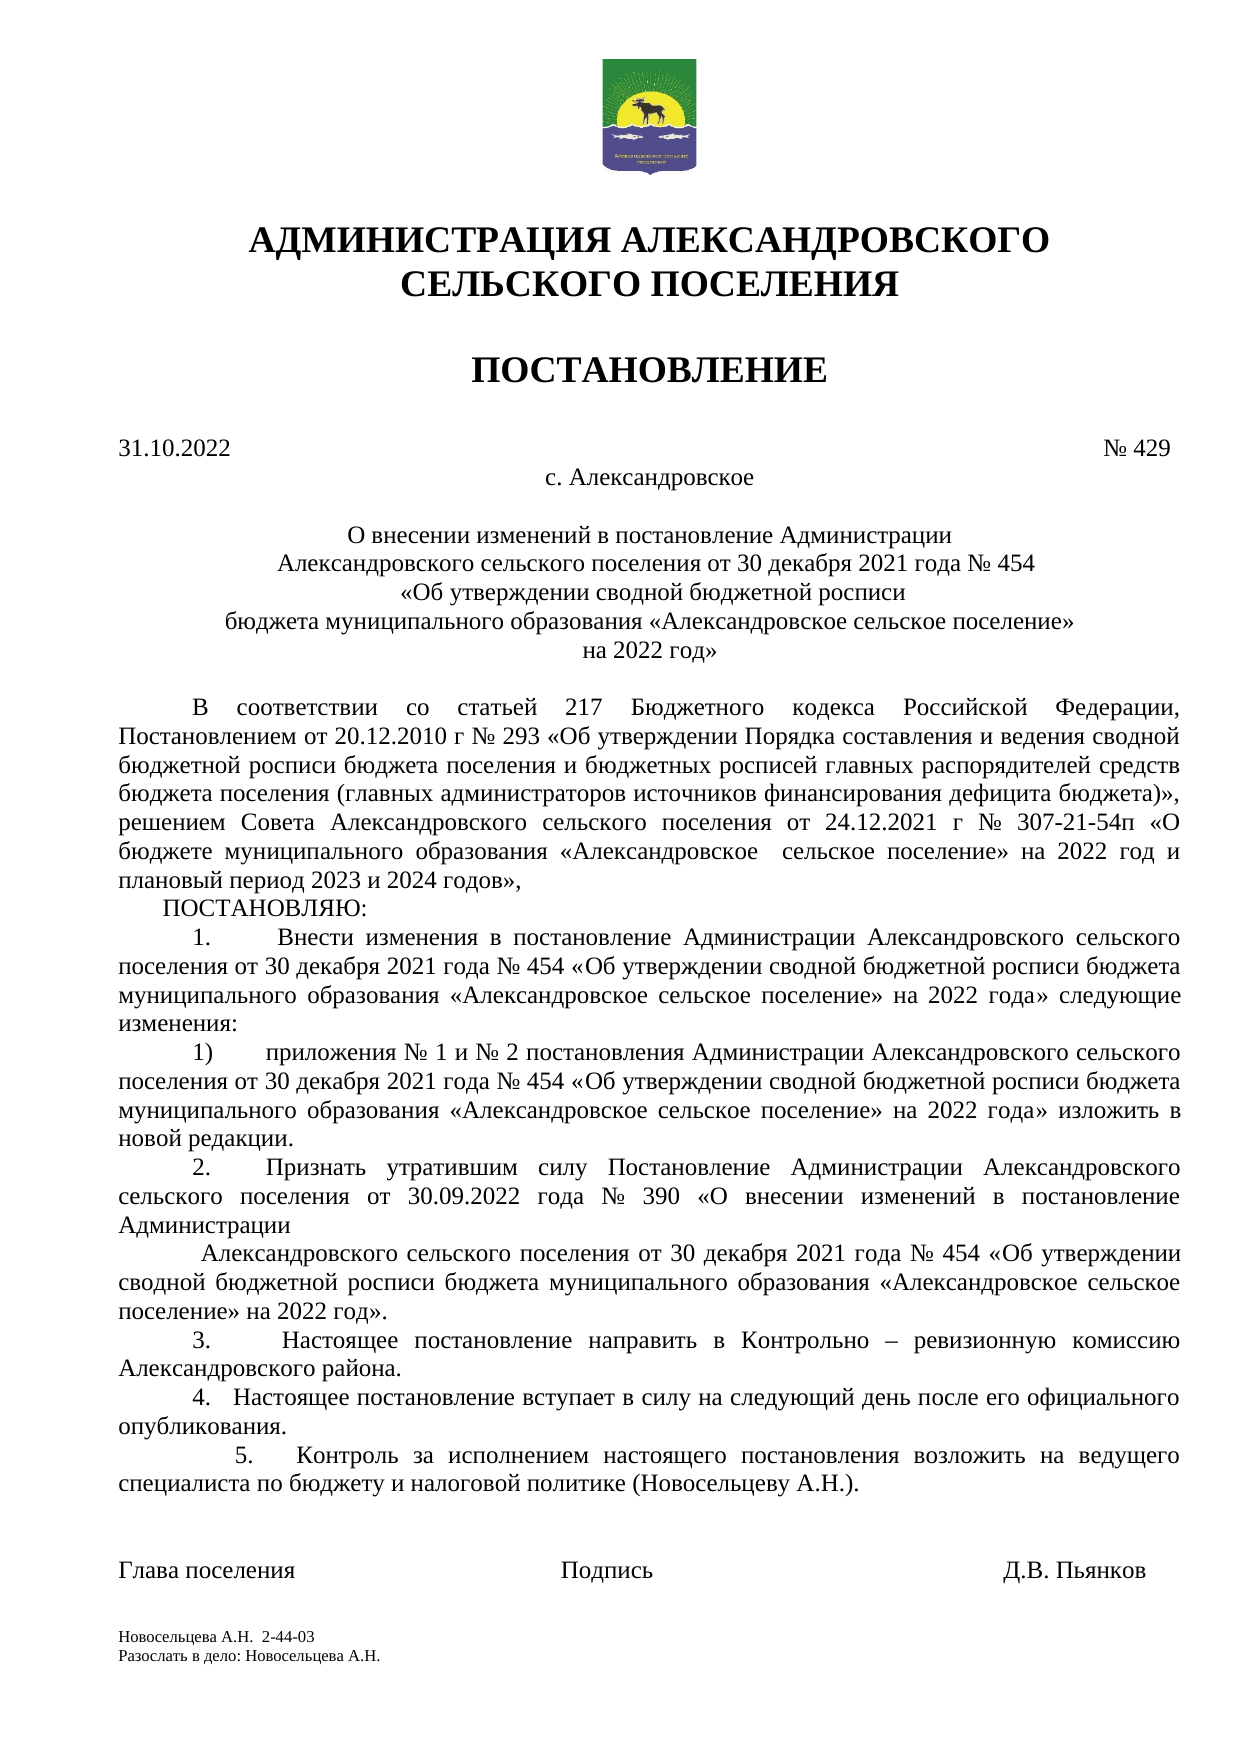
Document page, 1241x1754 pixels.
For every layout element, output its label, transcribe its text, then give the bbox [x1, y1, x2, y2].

text В соответствии со статьей 217 Бюджетного кодекса Российской Федерации, Постановлением от 20.12.2010 г № 293 «Об утверждении Порядка составления и ведения сводной бюджетной росписи бюджета поселения и бюджетных росписей главных распорядителей средств бюджета поселения (главных администраторов источников финансирования дефицита бюджета)», решением Совета Александровского сельского поселения от 24.12.2021 г № 307-21-54п «О бюджете муниципального образования «Александровское сельское поселение» на 2022 год и плановый период 2023 и 2024 годов», [118, 692, 1181, 893]
text Разослать в дело: Новосельцева А.Н. [118, 1646, 1181, 1665]
text 3. Настоящее постановление направить в Контрольно – ревизионную комиссию Александровского района. [118, 1325, 1181, 1382]
text с. Александровское [118, 462, 1181, 491]
text бюджета муниципального образования «Александровское сельское поселение» [118, 606, 1181, 635]
text 5. Контроль за исполнением настоящего постановления возложить на ведущего специалиста по бюджету и налоговой политике (Новосельцеву А.Н.). [118, 1440, 1181, 1497]
text Глава поселения Подпись Д.В. Пьянков [118, 1555, 1181, 1583]
text О внесении изменений в постановление Администрации [118, 520, 1181, 548]
text 31.10.2022 № 429 [118, 433, 1181, 462]
text сельского ПОселения [118, 261, 1181, 304]
text ПОСТАНОВЛЯЮ: [118, 893, 1181, 922]
text Александровского сельского поселения от 30 декабря 2021 года № 454 «Об утверждении сводной бюджетной росписи бюджета муниципального образования «Александровское сельское поселение» на 2022 год». [118, 1238, 1181, 1325]
text «Об утверждении сводной бюджетной росписи [118, 577, 1181, 606]
list Признать утратившим силу Постановление Администрации Александровского сельского поселения от 30.09.2022 года № 390 «О внесении изменений в постановление Администрации [118, 1152, 1181, 1238]
text АДминистрация АлександровскогО [118, 218, 1181, 261]
text Новосельцева А.Н. 2-44-03 [118, 1627, 1181, 1646]
text 4. Настоящее постановление вступает в силу на следующий день после его официального опубликования. [118, 1382, 1181, 1440]
text на 2022 год» [118, 635, 1181, 663]
list приложения № 1 и № 2 постановления Администрации Александровского сельского поселения от 30 декабря 2021 года № 454 «Об утверждении сводной бюджетной росписи бюджета муниципального образования «Александровское сельское поселение» на 2022 года» изложить в новой редакции. [118, 1037, 1181, 1152]
picture [602, 59, 697, 175]
text Александровского сельского поселения от 30 декабря 2021 года № 454 [118, 548, 1181, 577]
list Внести изменения в постановление Администрации Александровского сельского поселения от 30 декабря 2021 года № 454 «Об утверждении сводной бюджетной росписи бюджета муниципального образования «Александровское сельское поселение» на 2022 года» следующие изменения: [118, 922, 1181, 1037]
text ПОСТАНОВЛЕНИЕ [118, 347, 1181, 390]
